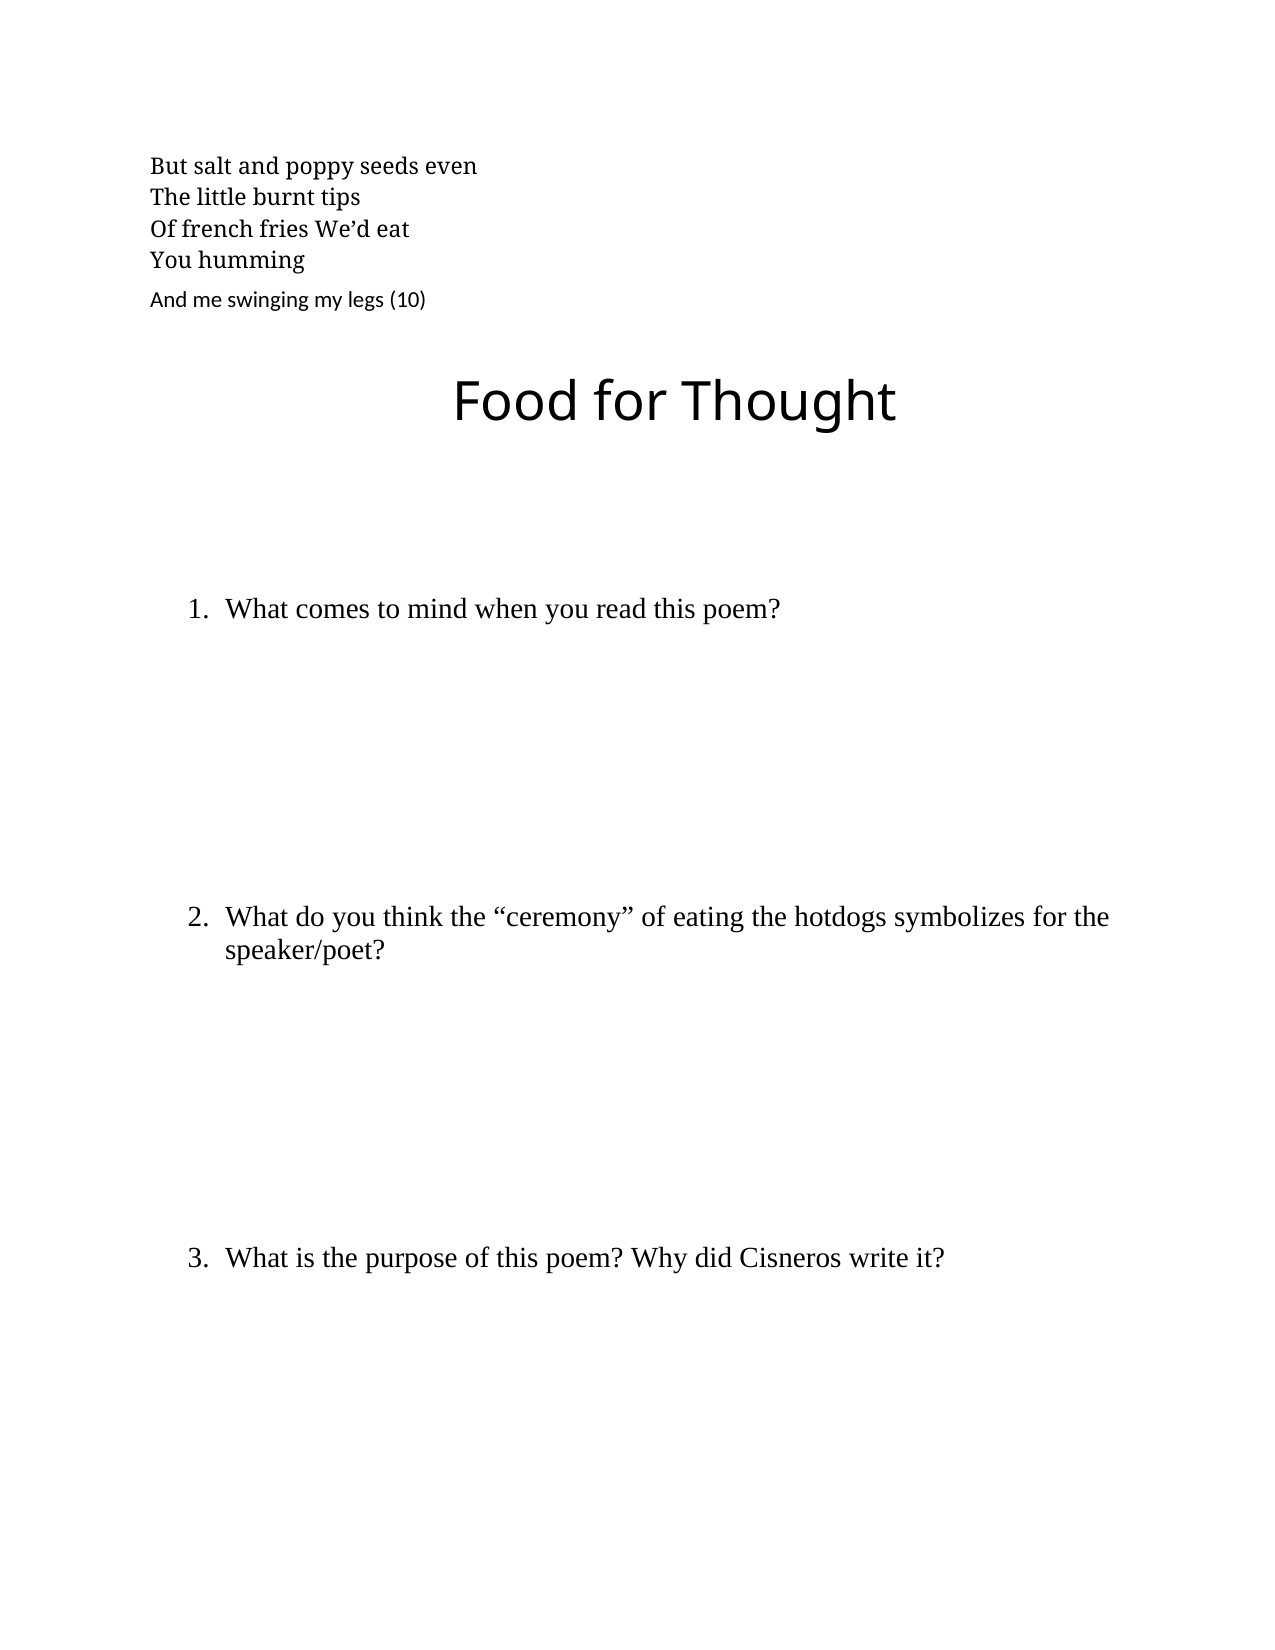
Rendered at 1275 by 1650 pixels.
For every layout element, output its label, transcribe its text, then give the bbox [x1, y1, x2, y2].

list What do you think the “ceremony” of eating the hotdogs symbolizes for the speaker/poet? [187, 899, 1125, 966]
text But salt and poppy seeds even [150, 150, 1125, 181]
list What is the purpose of this poem? Why did Cisneros write it? [187, 1240, 1125, 1273]
text Of french fries We’d eat [150, 212, 1125, 244]
list Food for Thought [225, 362, 1125, 436]
text The little burnt tips [150, 181, 1125, 212]
text You humming [150, 244, 1125, 275]
list What comes to mind when you read this poem? [187, 591, 1125, 624]
text And me swinging my legs (10) [150, 285, 1125, 313]
